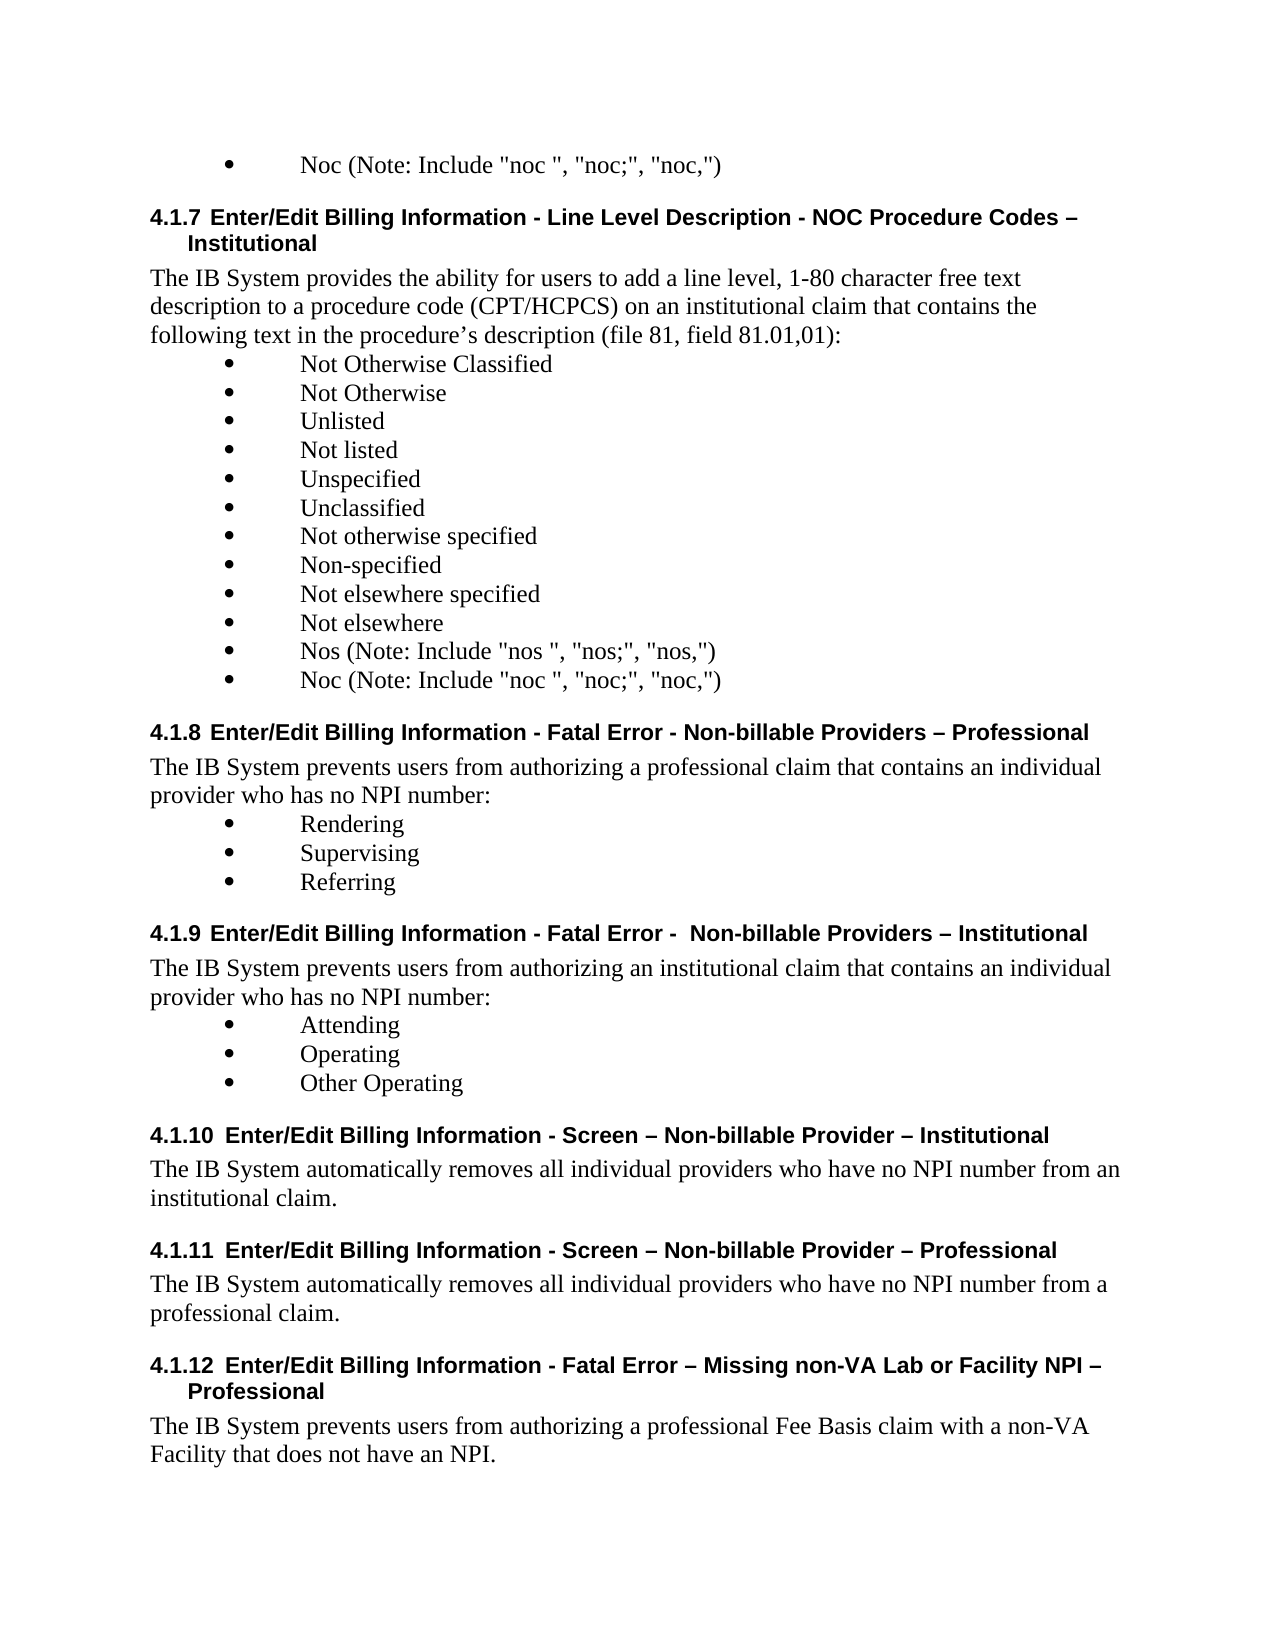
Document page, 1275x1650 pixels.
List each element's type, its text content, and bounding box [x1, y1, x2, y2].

list Not elsewhere [225, 608, 1125, 636]
list Referring [225, 867, 1125, 895]
text The IB System prevents users from authorizing a professional Fee Basis claim with a non-VA Facility that does not have an NPI. [150, 1411, 1125, 1468]
subtitle Enter/Edit Billing Information - Fatal Error - Non-billable Providers – Institutional [150, 920, 1125, 947]
list Noc (Note: Include "noc ", "noc;", "noc,") [225, 665, 1125, 694]
list Operating [225, 1039, 1125, 1068]
list Other Operating [225, 1068, 1125, 1097]
list Supervising [225, 838, 1125, 867]
subtitle Enter/Edit Billing Information - Fatal Error – Missing non-VA Lab or Facility NPI – Professional [150, 1352, 1125, 1404]
list Attending [225, 1010, 1125, 1039]
text The IB System prevents users from authorizing an institutional claim that contains an individual provider who has no NPI number: [150, 953, 1125, 1010]
list Unlisted [225, 406, 1125, 435]
text The IB System automatically removes all individual providers who have no NPI number from an institutional claim. [150, 1154, 1125, 1212]
list Noc (Note: Include "noc ", "noc;", "noc,") [225, 150, 1125, 179]
list Nos (Note: Include "nos ", "nos;", "nos,") [225, 636, 1125, 665]
list Rendering [225, 809, 1125, 838]
list Not listed [225, 435, 1125, 464]
list Not Otherwise Classified [225, 349, 1125, 378]
text The IB System prevents users from authorizing a professional claim that contains an individual provider who has no NPI number: [150, 752, 1125, 809]
subtitle Enter/Edit Billing Information - Screen – Non-billable Provider – Professional [150, 1237, 1125, 1263]
list Not Otherwise [225, 378, 1125, 406]
list Non-specified [225, 550, 1125, 579]
subtitle Enter/Edit Billing Information - Fatal Error - Non-billable Providers – Professional [150, 719, 1125, 745]
list Not otherwise specified [225, 521, 1125, 550]
text The IB System automatically removes all individual providers who have no NPI number from a professional claim. [150, 1269, 1125, 1327]
text The IB System provides the ability for users to add a line level, 1-80 character free text description to a procedure code (CPT/HCPCS) on an institutional claim that contains the following text in the procedure’s description (file 81, field 81.01,01): [150, 263, 1125, 349]
subtitle Enter/Edit Billing Information - Screen – Non-billable Provider – Institutional [150, 1122, 1125, 1148]
list Not elsewhere specified [225, 579, 1125, 608]
list Unspecified [225, 464, 1125, 493]
subtitle Enter/Edit Billing Information - Line Level Description - NOC Procedure Codes – Institutional [150, 204, 1125, 256]
list Unclassified [225, 493, 1125, 521]
